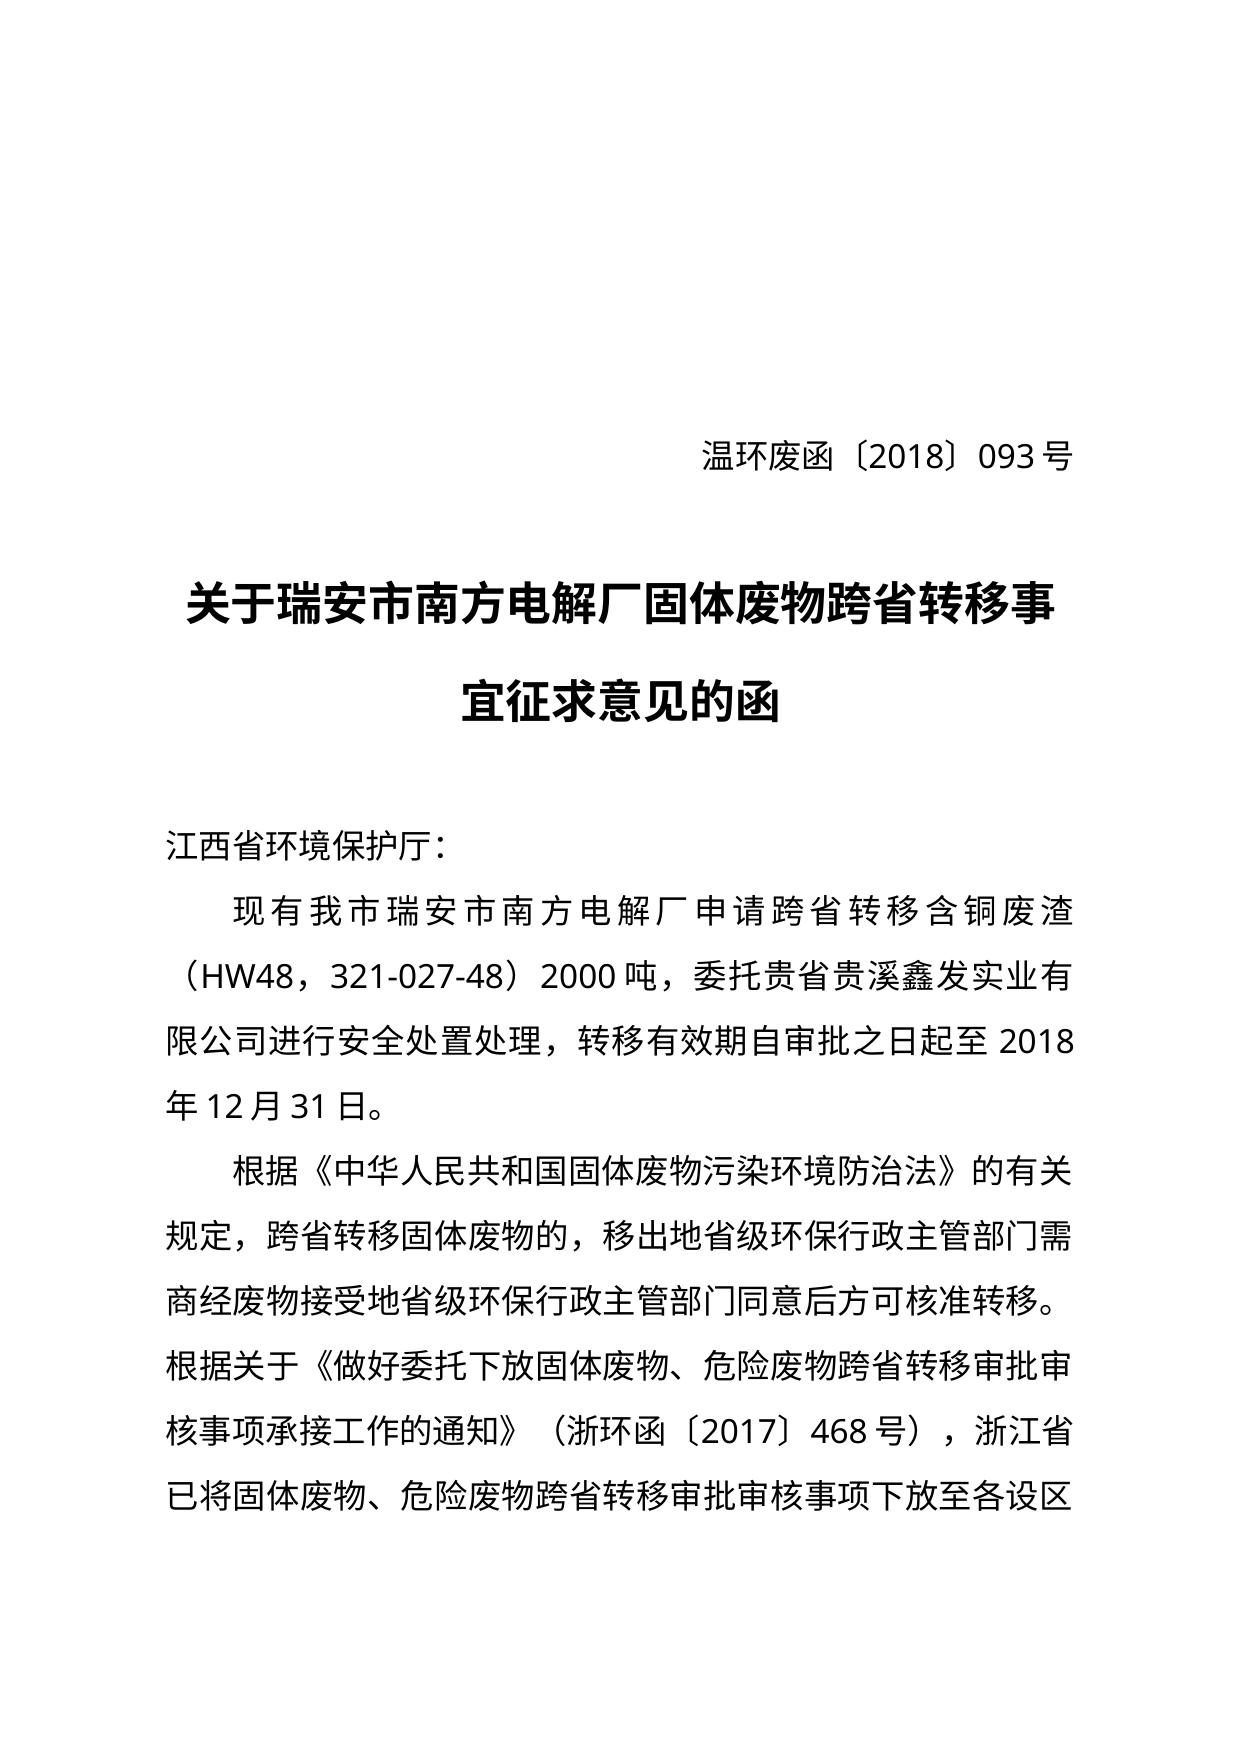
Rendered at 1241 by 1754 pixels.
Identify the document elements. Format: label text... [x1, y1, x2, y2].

text 关于瑞安市南方电解厂固体废物跨省转移事宜征求意见的函 [165, 552, 1075, 747]
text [165, 1137, 1075, 1527]
text 现有我市瑞安市南方电解厂申请跨省转移含铜废渣（HW48，321-027-48）2000吨，委托贵省贵溪鑫发实业有限公司进行安全处置处理，转移有效期自审批之日起至2018年12月31日。 [165, 877, 1075, 1137]
text 江西省环境保护厅： [165, 812, 1075, 877]
text 温环废函〔2018〕093号 [165, 422, 1075, 487]
